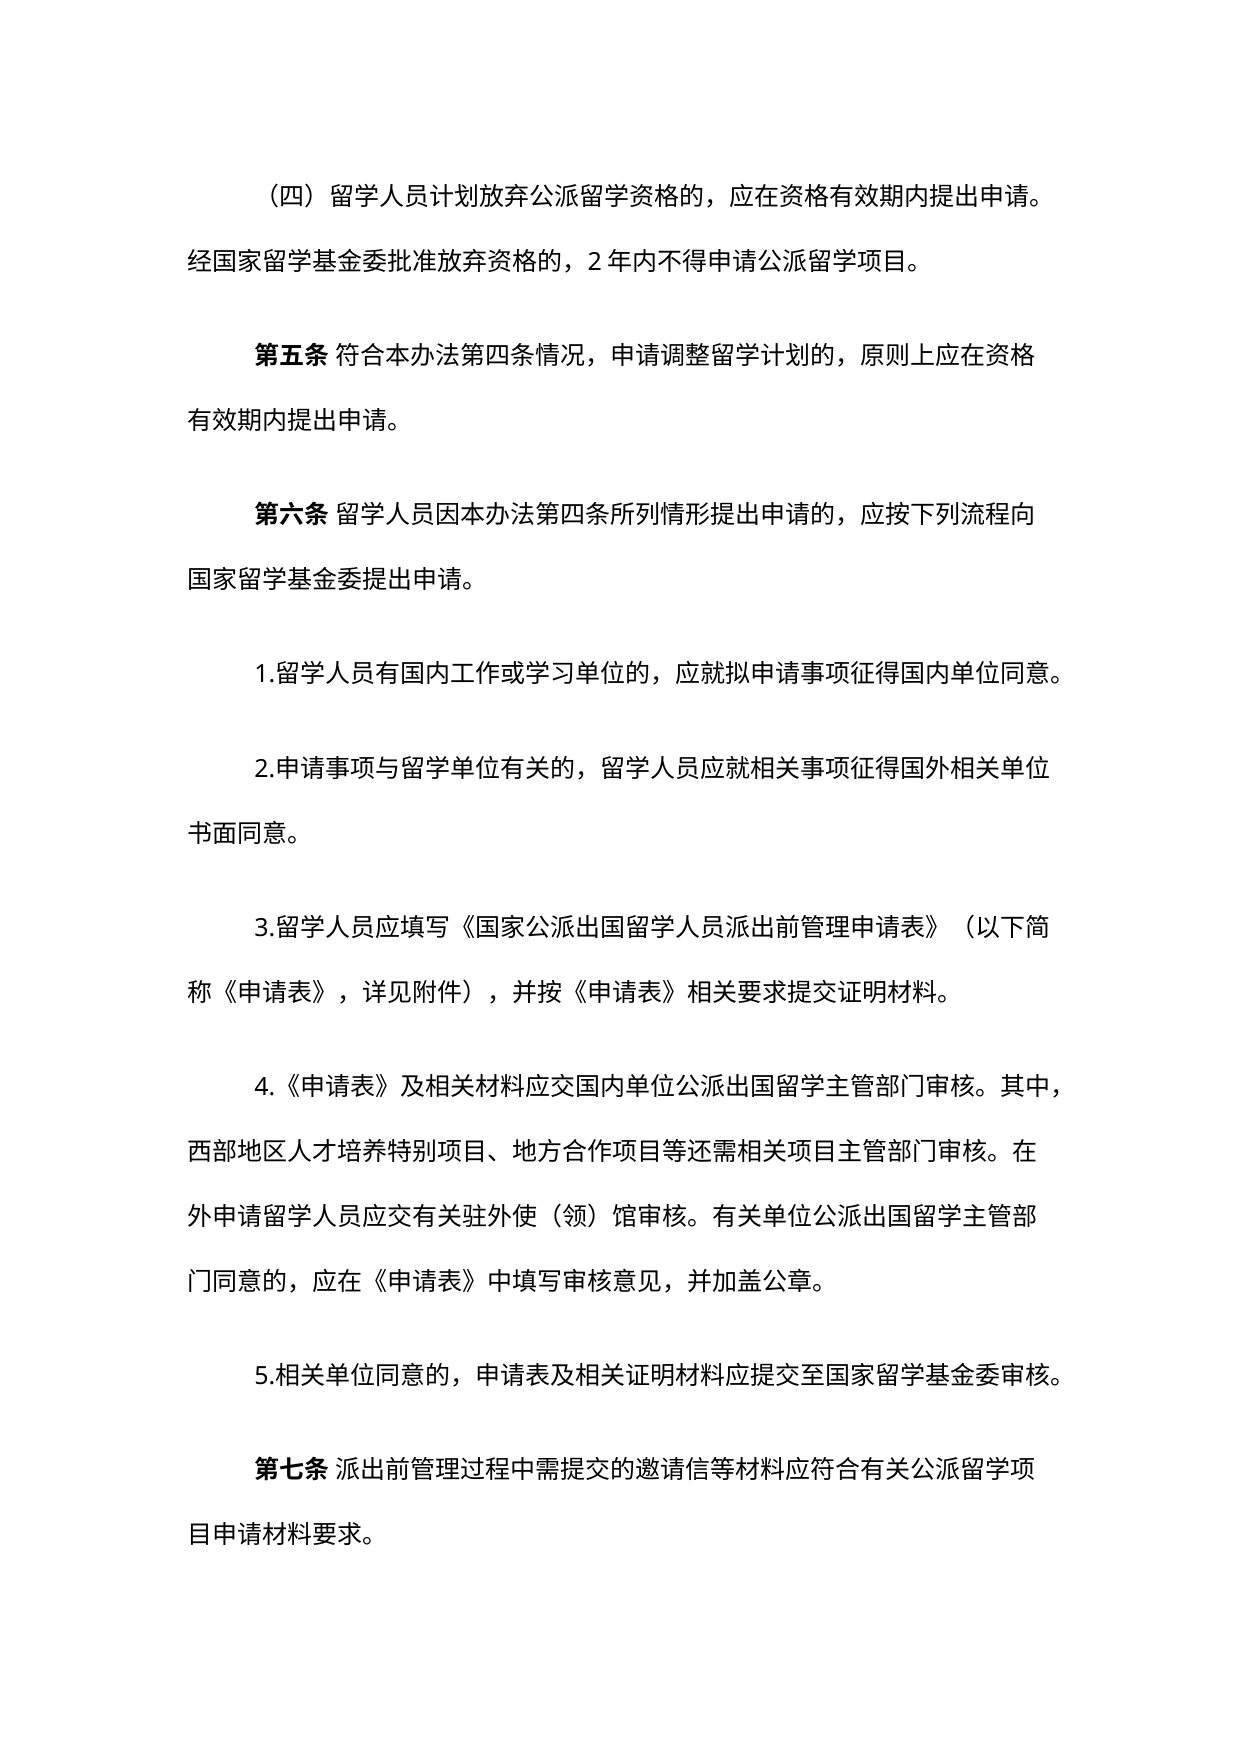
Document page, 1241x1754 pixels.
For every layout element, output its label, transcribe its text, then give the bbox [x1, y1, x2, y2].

text 第七条 派出前管理过程中需提交的邀请信等材料应符合有关公派留学项目申请材料要求。 [187, 1435, 1053, 1565]
text 5.相关单位同意的，申请表及相关证明材料应提交至国家留学基金委审核。 [187, 1341, 1053, 1406]
text 第五条 符合本办法第四条情况，申请调整留学计划的，原则上应在资格有效期内提出申请。 [187, 321, 1053, 451]
text 4.《申请表》及相关材料应交国内单位公派出国留学主管部门审核。其中，西部地区人才培养特别项目、地方合作项目等还需相关项目主管部门审核。在外申请留学人员应交有关驻外使（领）馆审核。有关单位公派出国留学主管部门同意的，应在《申请表》中填写审核意见，并加盖公章。 [187, 1052, 1053, 1312]
text 2.申请事项与留学单位有关的，留学人员应就相关事项征得国外相关单位书面同意。 [187, 734, 1053, 864]
text 3.留学人员应填写《国家公派出国留学人员派出前管理申请表》（以下简称《申请表》，详见附件），并按《申请表》相关要求提交证明材料。 [187, 893, 1053, 1023]
text 1.留学人员有国内工作或学习单位的，应就拟申请事项征得国内单位同意。 [187, 639, 1053, 704]
text 第六条 留学人员因本办法第四条所列情形提出申请的，应按下列流程向国家留学基金委提出申请。 [187, 480, 1053, 610]
text （四）留学人员计划放弃公派留学资格的，应在资格有效期内提出申请。经国家留学基金委批准放弃资格的，2年内不得申请公派留学项目。 [187, 162, 1053, 292]
